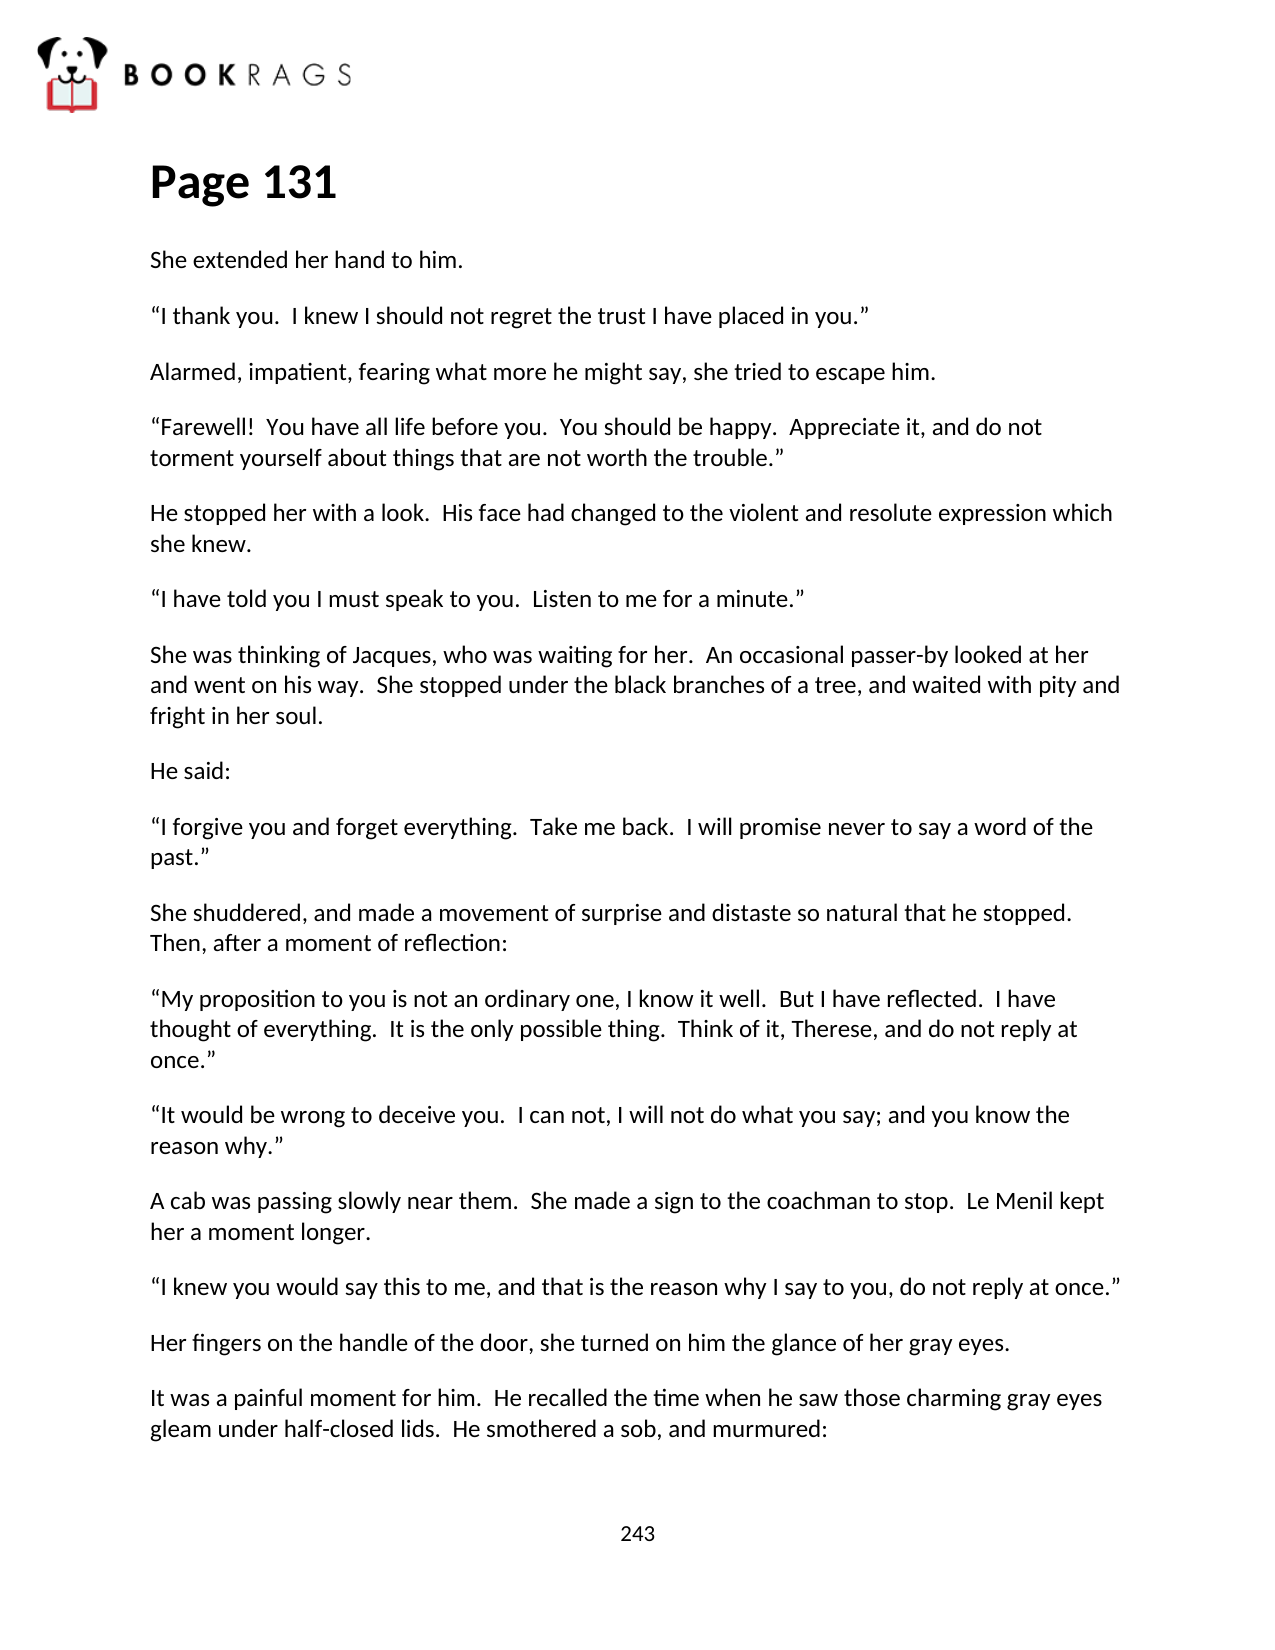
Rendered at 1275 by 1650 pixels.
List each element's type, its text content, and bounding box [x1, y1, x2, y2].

text Her fingers on the handle of the door, she turned on him the glance of her gray eyes. [150, 1327, 1125, 1358]
text It was a painful moment for him. He recalled the time when he saw those charming gray eyes gleam under half-closed lids. He smothered a sob, and murmured: [150, 1383, 1125, 1444]
picture [37, 37, 351, 113]
text Page 131 [150, 150, 1125, 211]
text “I knew you would say this to me, and that is the reason why I say to you, do not reply at once.” [150, 1272, 1125, 1302]
text “I have told you I must speak to you. Listen to me for a minute.” [150, 583, 1125, 614]
text “It would be wrong to deceive you. I can not, I will not do what you say; and you know the reason why.” [150, 1099, 1125, 1161]
text “I thank you. I knew I should not regret the trust I have placed in you.” [150, 300, 1125, 331]
text “Farewell! You have all life before you. You should be happy. Appreciate it, and do not torment yourself about things that are not worth the trouble.” [150, 411, 1125, 472]
text He stopped her with a look. His face had changed to the violent and resolute expression which she knew. [150, 497, 1125, 558]
text “My proposition to you is not an ordinary one, I know it well. But I have reflected. I have thought of everything. It is the only possible thing. Think of it, Therese, and do not reply at once.” [150, 983, 1125, 1074]
text Alarmed, impatient, fearing what more he might say, she tried to escape him. [150, 356, 1125, 386]
text “I forgive you and forget everything. Take me back. I will promise never to say a word of the past.” [150, 811, 1125, 872]
text He said: [150, 755, 1125, 786]
text She extended her hand to him. [150, 244, 1125, 275]
text She shuddered, and made a movement of surprise and distaste so natural that he stopped. Then, after a moment of reflection: [150, 897, 1125, 958]
text A cab was passing slowly near them. She made a sign to the coachman to stop. Le Menil kept her a moment longer. [150, 1186, 1125, 1247]
text She was thinking of Jacques, who was waiting for her. An occasional passer-by looked at her and went on his way. She stopped under the black branches of a tree, and waited with pity and fright in her soul. [150, 639, 1125, 730]
